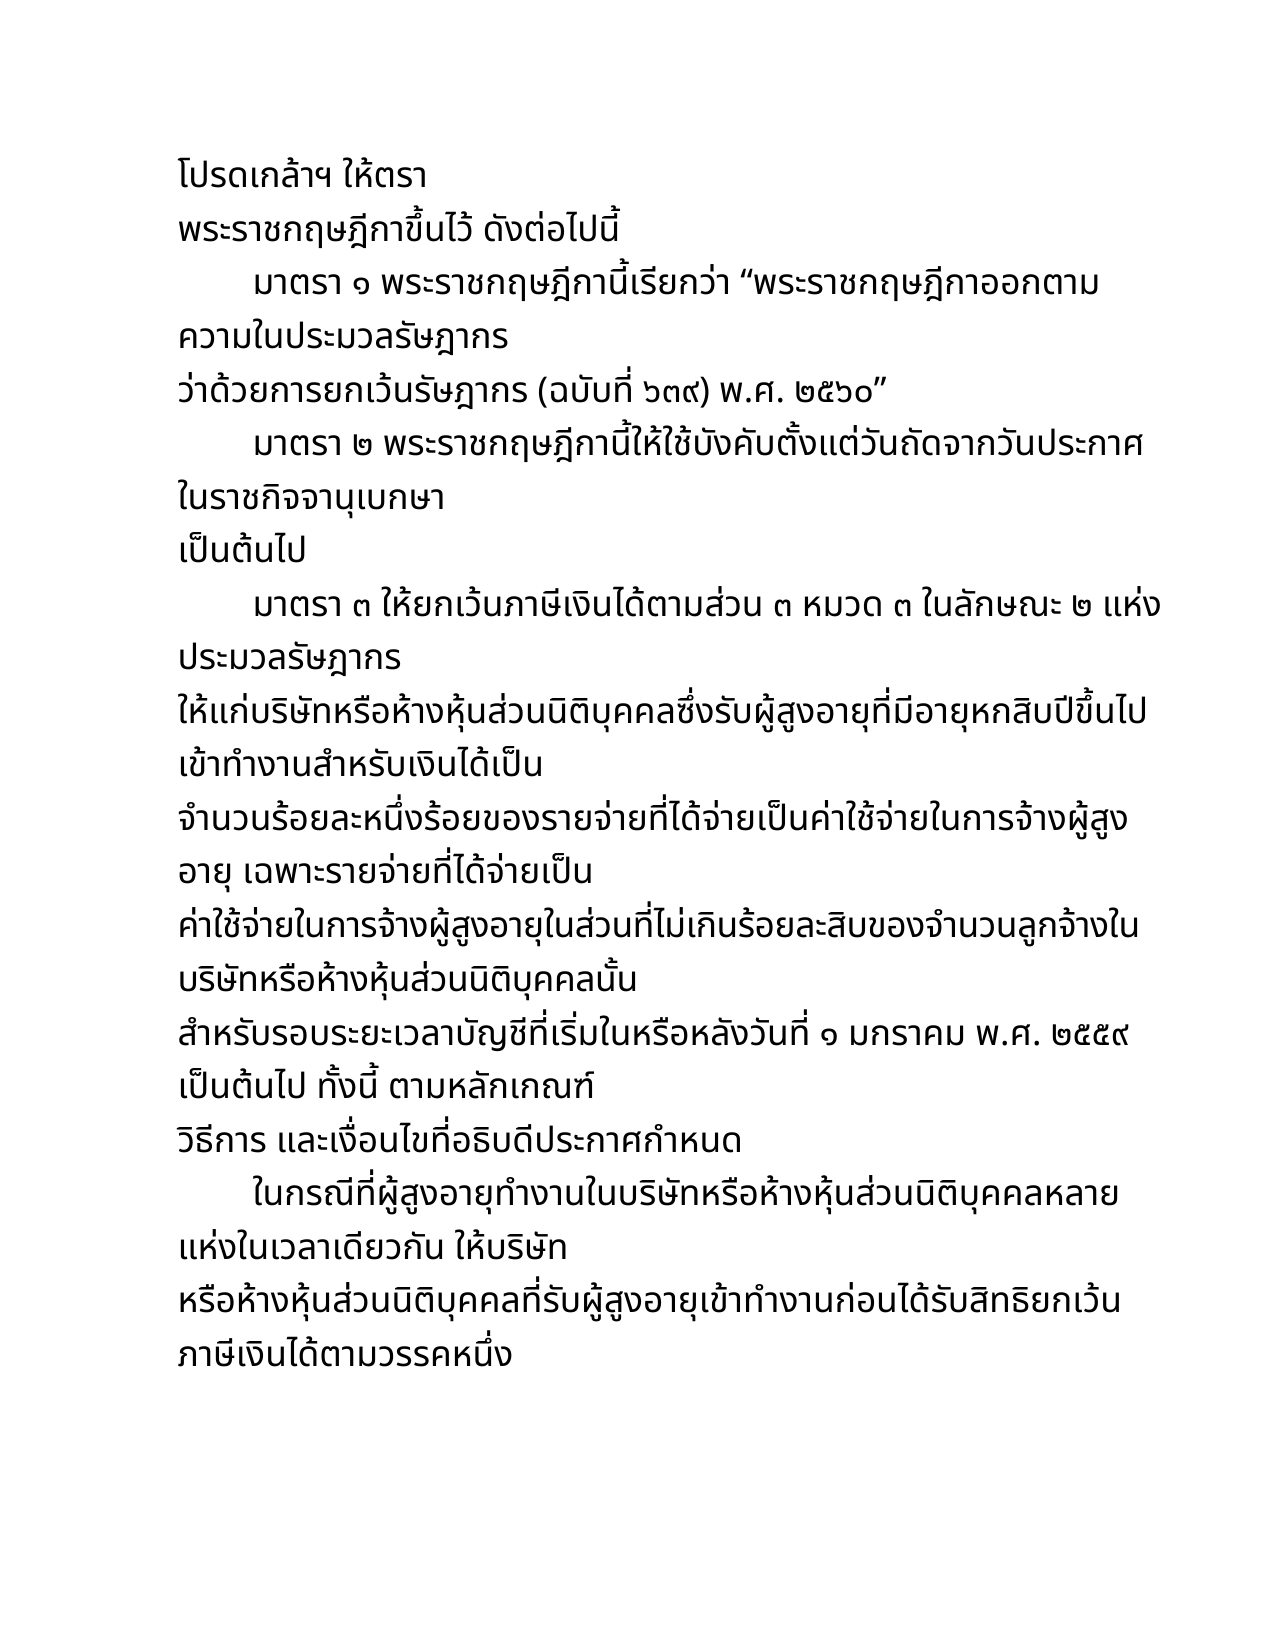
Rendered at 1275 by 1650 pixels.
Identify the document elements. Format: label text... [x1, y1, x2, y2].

text สำหรับรอบระยะเวลาบัญชีที่เริ่มในหรือหลังวันที่ ๑ มกราคม พ.ศ. ๒๕๕๙ เป็นต้นไป ทั้งนี้ ตามหลักเกณฑ์ วิธีการ และเงื่อนไขที่อธิบดีประกาศกำหนด [177, 1007, 1167, 1168]
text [177, 150, 1167, 257]
text มาตรา ๑ พระราชกฤษฎีกานี้เรียกว่า “พระราชกฤษฎีกาออกตามความในประมวลรัษฎากร ว่าด้วยการยกเว้นรัษฎากร (ฉบับที่ ๖๓๙) พ.ศ. ๒๕๖๐” [177, 257, 1167, 418]
text ในกรณีที่ผู้สูงอายุทำงานในบริษัทหรือห้างหุ้นส่วนนิติบุคคลหลายแห่งในเวลาเดียวกัน ให้บริษัท หรือห้างหุ้นส่วนนิติบุคคลที่รับผู้สูงอายุเข้าทำงานก่อนได้รับสิทธิยกเว้นภาษีเงินได้ตามวรรคหนึ่ง [177, 1168, 1167, 1382]
text มาตรา ๓ ให้ยกเว้นภาษีเงินได้ตามส่วน ๓ หมวด ๓ ในลักษณะ ๒ แห่งประมวลรัษฎากร ให้แก่บริษัทหรือห้างหุ้นส่วนนิติบุคคลซึ่งรับผู้สูงอายุที่มีอายุหกสิบปีขึ้นไปเข้าทำงานสำหรับเงินได้เป็น จำนวนร้อยละหนึ่งร้อยของรายจ่ายที่ได้จ่ายเป็นค่าใช้จ่ายในการจ้างผู้สูงอายุ เฉพาะรายจ่ายที่ได้จ่ายเป็น ค่าใช้จ่ายในการจ้างผู้สูงอายุในส่วนที่ไม่เกินร้อยละสิบของจำนวนลูกจ้างในบริษัทหรือห้างหุ้นส่วนนิติบุคคลนั้น [177, 579, 1167, 1007]
text มาตรา ๒ พระราชกฤษฎีกานี้ให้ใช้บังคับตั้งแต่วันถัดจากวันประกาศในราชกิจจานุเบกษา เป็นต้นไป [177, 418, 1167, 579]
